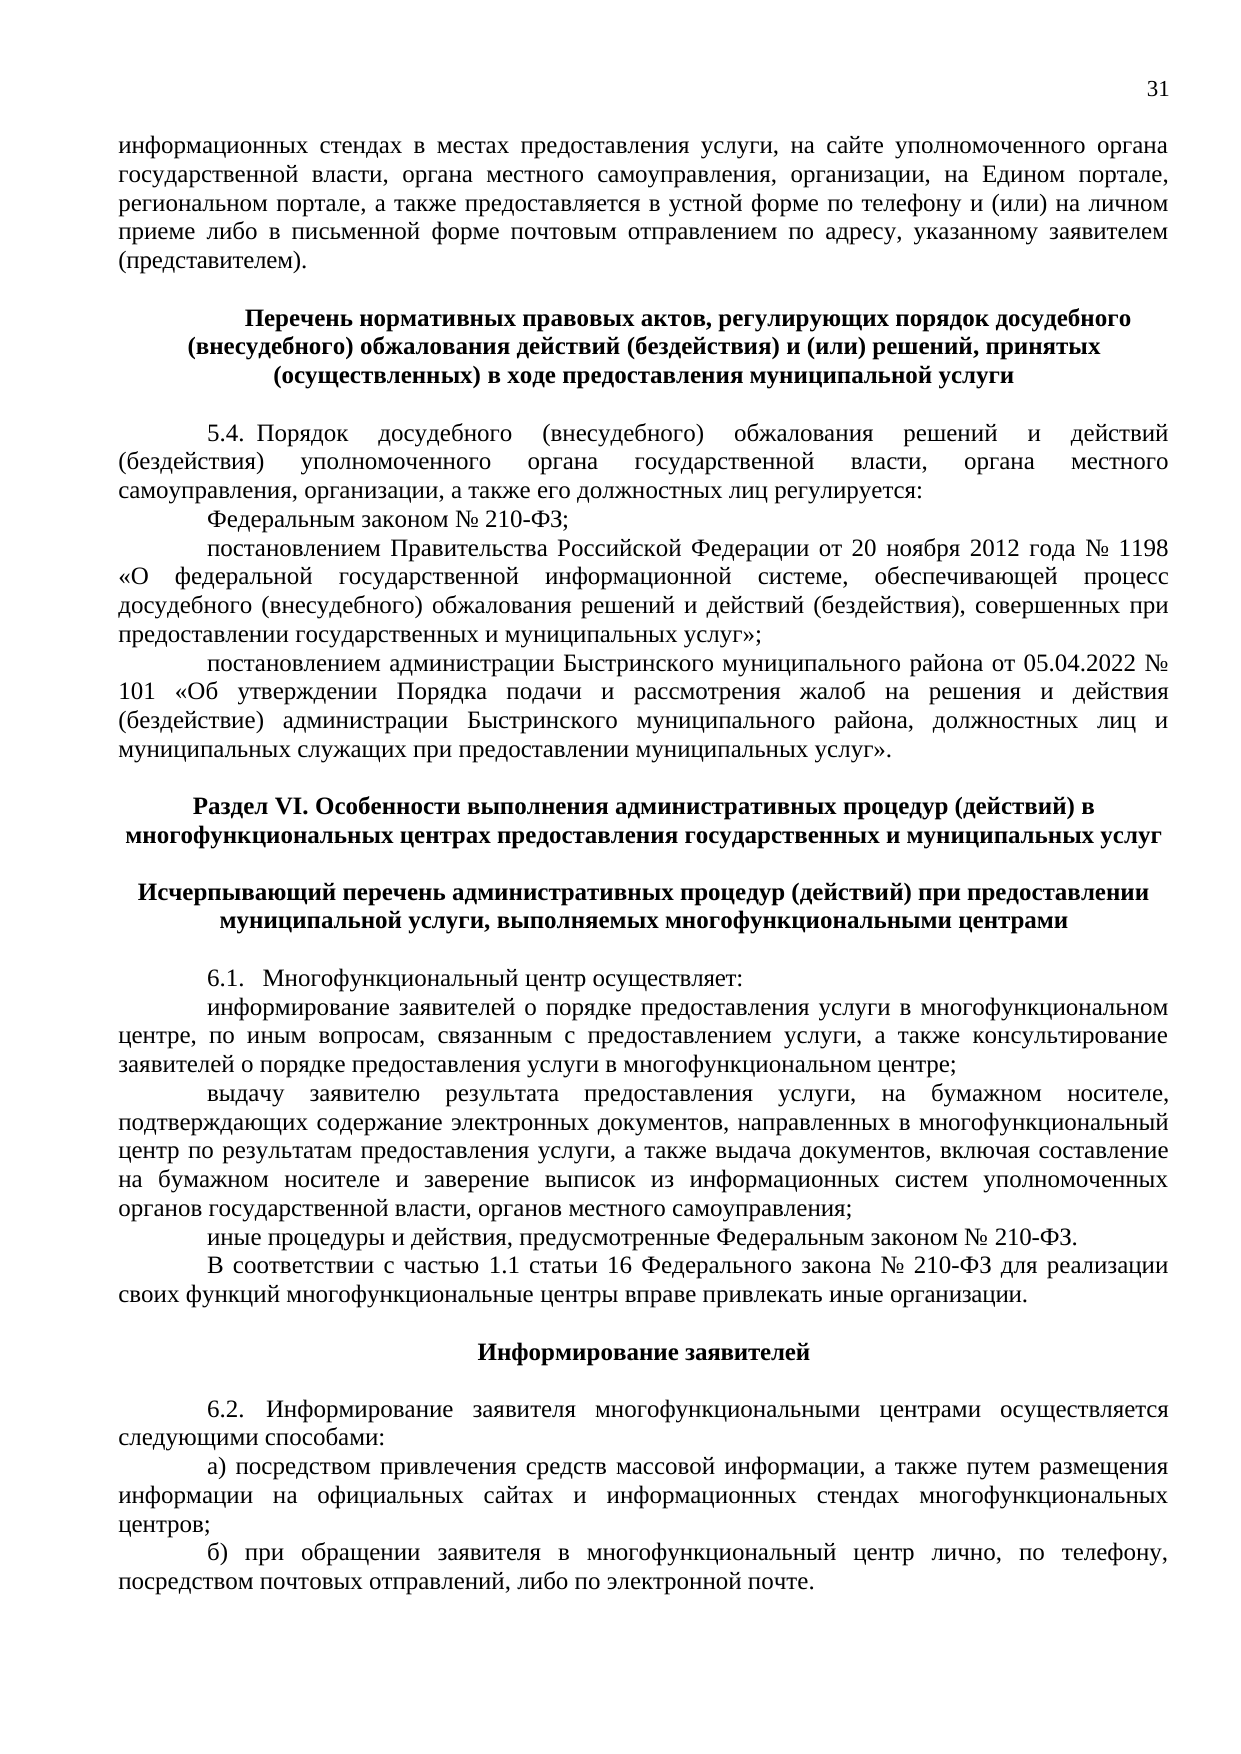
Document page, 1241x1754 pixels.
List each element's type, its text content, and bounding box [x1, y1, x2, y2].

list Информирование заявителя многофункциональными центрами осуществляется следующими способами: [118, 1394, 1169, 1451]
text постановлением Правительства Российской Федерации от 20 ноября 2012 года № 1198 «О федеральной государственной информационной системе, обеспечивающей процесс досудебного (внесудебного) обжалования решений и действий (бездействия), совершенных при предоставлении государственных и муниципальных услуг»; [118, 533, 1169, 648]
subtitle Перечень нормативных правовых актов, регулирующих порядок досудебного (внесудебного) обжалования действий (бездействия) и (или) решений, принятых (осуществленных) в ходе предоставления муниципальной услуги [118, 303, 1169, 389]
text иные процедуры и действия, предусмотренные Федеральным законом № 210-ФЗ. [118, 1222, 1169, 1251]
text б) при обращении заявителя в многофункциональный центр лично, по телефону, посредством почтовых отправлений, либо по электронной почте. [118, 1537, 1169, 1595]
subtitle Раздел VI. Особенности выполнения административных процедур (действий) в многофункциональных центрах предоставления государственных и муниципальных услуг [118, 791, 1169, 849]
text выдачу заявителю результата предоставления услуги, на бумажном носителе, подтверждающих содержание электронных документов, направленных в многофункциональный центр по результатам предоставления услуги, а также выдача документов, включая составление на бумажном носителе и заверение выписок из информационных систем уполномоченных органов государственной власти, органов местного самоуправления; [118, 1078, 1169, 1222]
text постановлением администрации Быстринского муниципального района от 05.04.2022 № 101 «Об утверждении Порядка подачи и рассмотрения жалоб на решения и действия (бездействие) администрации Быстринского муниципального района, должностных лиц и муниципальных служащих при предоставлении муниципальных услуг». [118, 648, 1169, 763]
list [118, 130, 1169, 274]
subtitle Информирование заявителей [118, 1337, 1169, 1366]
text 6.1. Многофункциональный центр осуществляет: [118, 963, 1169, 992]
text Исчерпывающий перечень административных процедур (действий) при предоставлении муниципальной услуги, выполняемых многофункциональными центрами [118, 877, 1169, 934]
text информирование заявителей о порядке предоставления услуги в многофункциональном центре, по иным вопросам, связанным с предоставлением услуги, а также консультирование заявителей о порядке предоставления услуги в многофункциональном центре; [118, 992, 1169, 1078]
text Федеральным законом № 210-ФЗ; [118, 504, 1169, 533]
text В соответствии с частью 1.1 статьи 16 Федерального закона № 210-ФЗ для реализации своих функций многофункциональные центры вправе привлекать иные организации. [118, 1251, 1169, 1308]
text а) посредством привлечения средств массовой информации, а также путем размещения информации на официальных сайтах и информационных стендах многофункциональных центров; [118, 1451, 1169, 1537]
list Порядок досудебного (внесудебного) обжалования решений и действий (бездействия) уполномоченного органа государственной власти, органа местного самоуправления, организации, а также его должностных лиц регулируется: [118, 418, 1169, 504]
